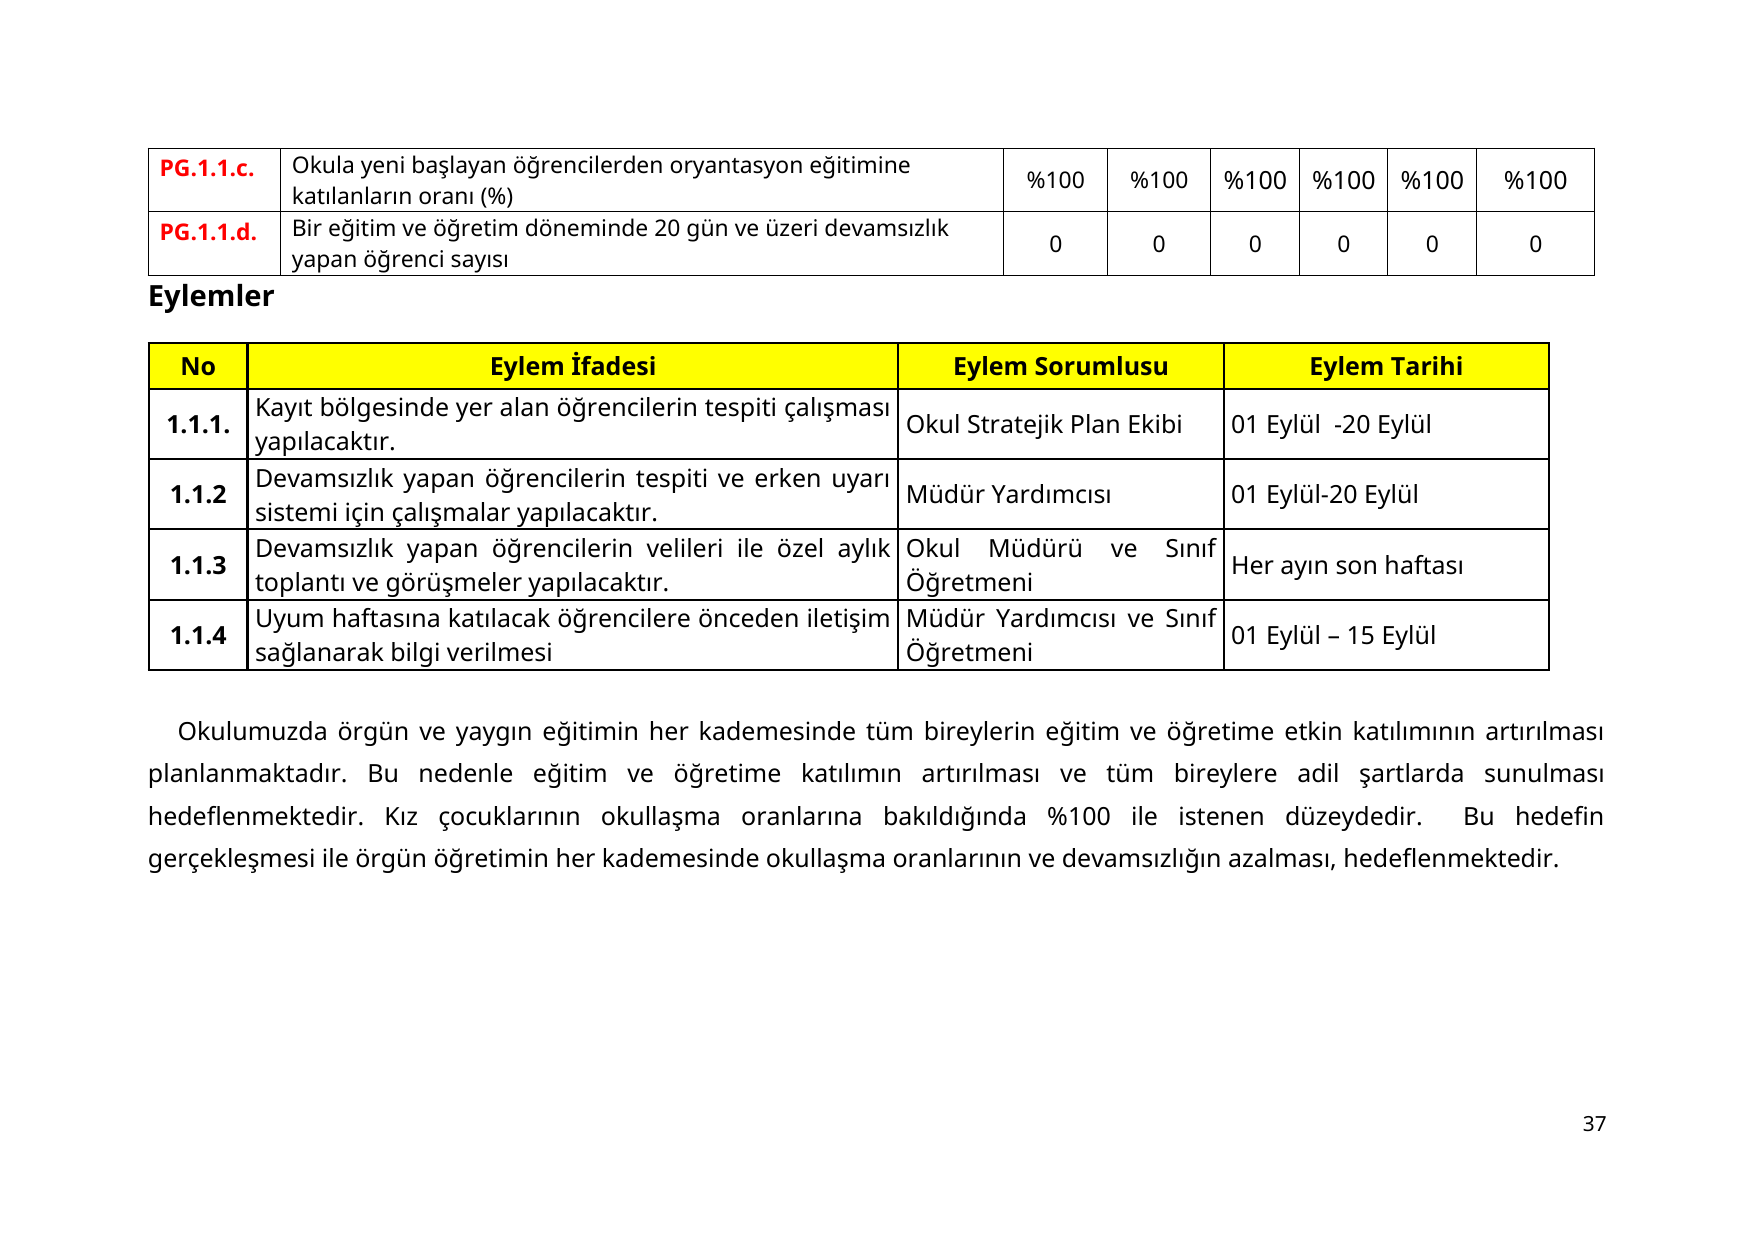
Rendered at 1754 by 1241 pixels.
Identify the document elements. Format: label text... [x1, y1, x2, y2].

table_cell Her ayın son haftası [1225, 530, 1548, 598]
table_cell 01 Eylül – 15 Eylül [1225, 601, 1548, 669]
table_cell %100 [1300, 149, 1387, 211]
table_cell 0 [1477, 212, 1594, 275]
table_cell Okul Stratejik Plan Ekibi [899, 390, 1223, 458]
table_cell %100 [1477, 149, 1594, 211]
table_cell 01 Eylül-20 Eylül [1225, 460, 1548, 528]
table_cell %100 [1211, 149, 1299, 211]
table_cell PG.1.1.d. [149, 212, 280, 275]
table_cell Bir eğitim ve öğretim döneminde 20 gün ve üzeri devamsızlık yapan öğrenci sayısı [281, 212, 1003, 275]
table_cell Devamsızlık yapan öğrencilerin velileri ile özel aylık toplantı ve görüşmeler yapılacaktır. [249, 530, 897, 598]
table_cell 0 [1388, 212, 1476, 275]
table_cell Kayıt bölgesinde yer alan öğrencilerin tespiti çalışması yapılacaktır. [249, 390, 897, 458]
table_cell 01 Eylül -20 Eylül [1225, 390, 1548, 458]
table_cell Devamsızlık yapan öğrencilerin tespiti ve erken uyarı sistemi için çalışmalar yapılacaktır. [249, 460, 897, 528]
table_cell %100 [1108, 149, 1210, 211]
table_cell %100 [1004, 149, 1107, 211]
table_cell 1.1.1. [150, 390, 246, 458]
table_cell 0 [1004, 212, 1107, 275]
table_cell PG.1.1.c. [149, 149, 280, 211]
table_cell Müdür Yardımcısı ve Sınıf Öğretmeni [899, 601, 1223, 669]
table_cell Okula yeni başlayan öğrencilerden oryantasyon eğitimine katılanların oranı (%) [281, 149, 1003, 211]
table_cell Müdür Yardımcısı [899, 460, 1223, 528]
table_cell Uyum haftasına katılacak öğrencilere önceden iletişim sağlanarak bilgi verilmesi [249, 601, 897, 669]
table_cell Okul Müdürü ve Sınıf Öğretmeni [899, 530, 1223, 598]
table_cell 0 [1108, 212, 1210, 275]
table_cell 0 [1300, 212, 1387, 275]
table_header No [150, 344, 246, 388]
table_cell 1.1.2 [150, 460, 246, 528]
text Eylemler [148, 276, 1606, 315]
table_cell 1.1.4 [150, 601, 246, 669]
table_header Eylem Sorumlusu [899, 344, 1223, 388]
table_header Eylem İfadesi [249, 344, 897, 388]
text Okulumuzda örgün ve yaygın eğitimin her kademesinde tüm bireylerin eğitim ve öğretime etkin katılımının artırılması planlanmaktadır. Bu nedenle eğitim ve öğretime katılımın artırılması ve tüm bireylere adil şartlarda sunulması hedeflenmektedir. Kız çocuklarının okullaşma oranlarına bakıldığında %100 ile istenen düzeydedir. Bu hedefin gerçekleşmesi ile örgün öğretimin her kademesinde okullaşma oranlarının ve devamsızlığın azalması, hedeflenmektedir. [148, 713, 1606, 875]
table_cell 0 [1211, 212, 1299, 275]
table_cell 1.1.3 [150, 530, 246, 598]
table_header Eylem Tarihi [1225, 344, 1548, 388]
table_cell %100 [1388, 149, 1476, 211]
